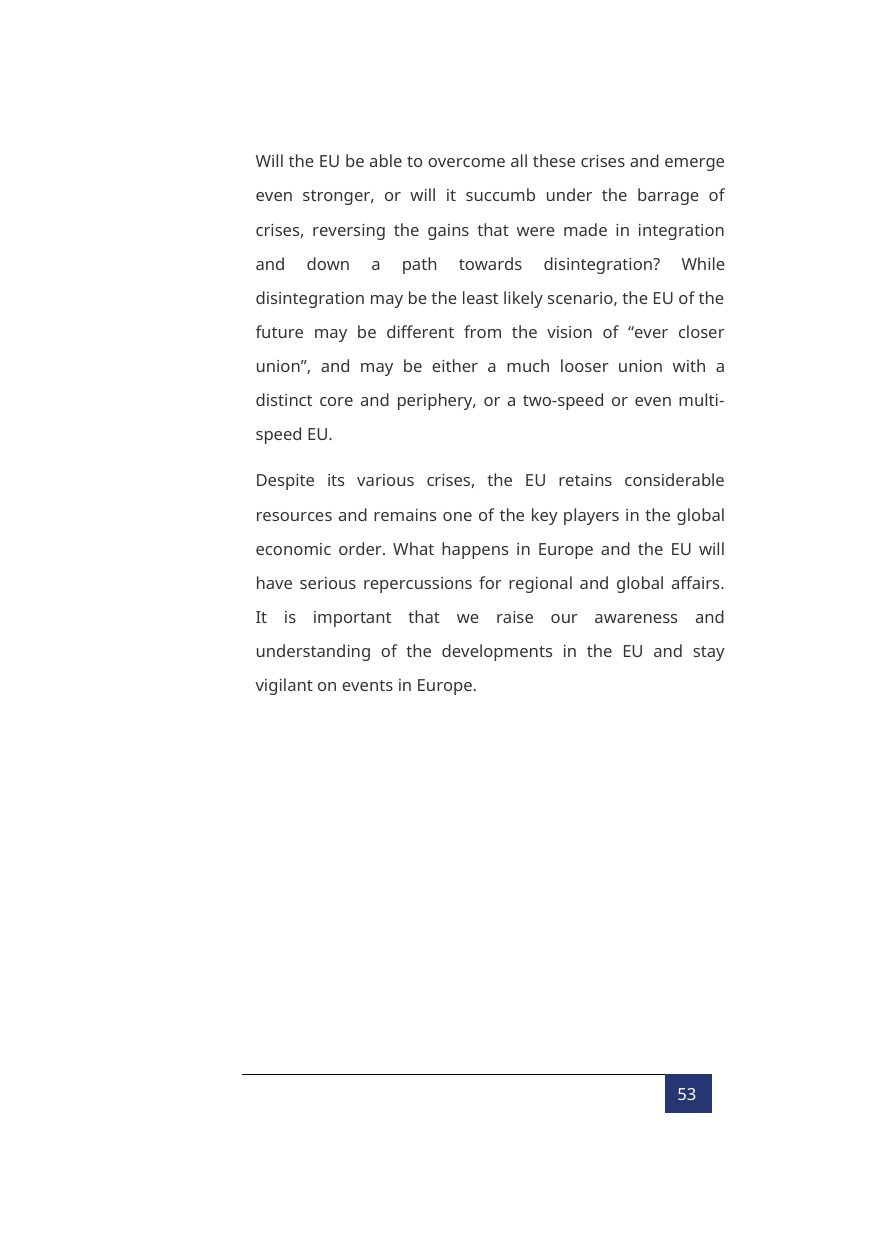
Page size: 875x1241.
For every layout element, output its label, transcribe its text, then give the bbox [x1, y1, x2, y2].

text Will the EU be able to overcome all these crises and emerge even stronger, or will it succumb under the barrage of crises, reversing the gains that were made in integration and down a path towards disintegration? While disintegration may be the least likely scenario, the EU of the future may be different from the vision of “ever closer union”, and may be either a much looser union with a distinct core and periphery, or a two-speed or even multi-speed EU. [254, 150, 724, 445]
text Despite its various crises, the EU retains considerable resources and remains one of the key players in the global economic order. What happens in Europe and the EU will have serious repercussions for regional and global affairs. It is important that we raise our awareness and understanding of the developments in the EU and stay vigilant on events in Europe. [254, 469, 724, 696]
